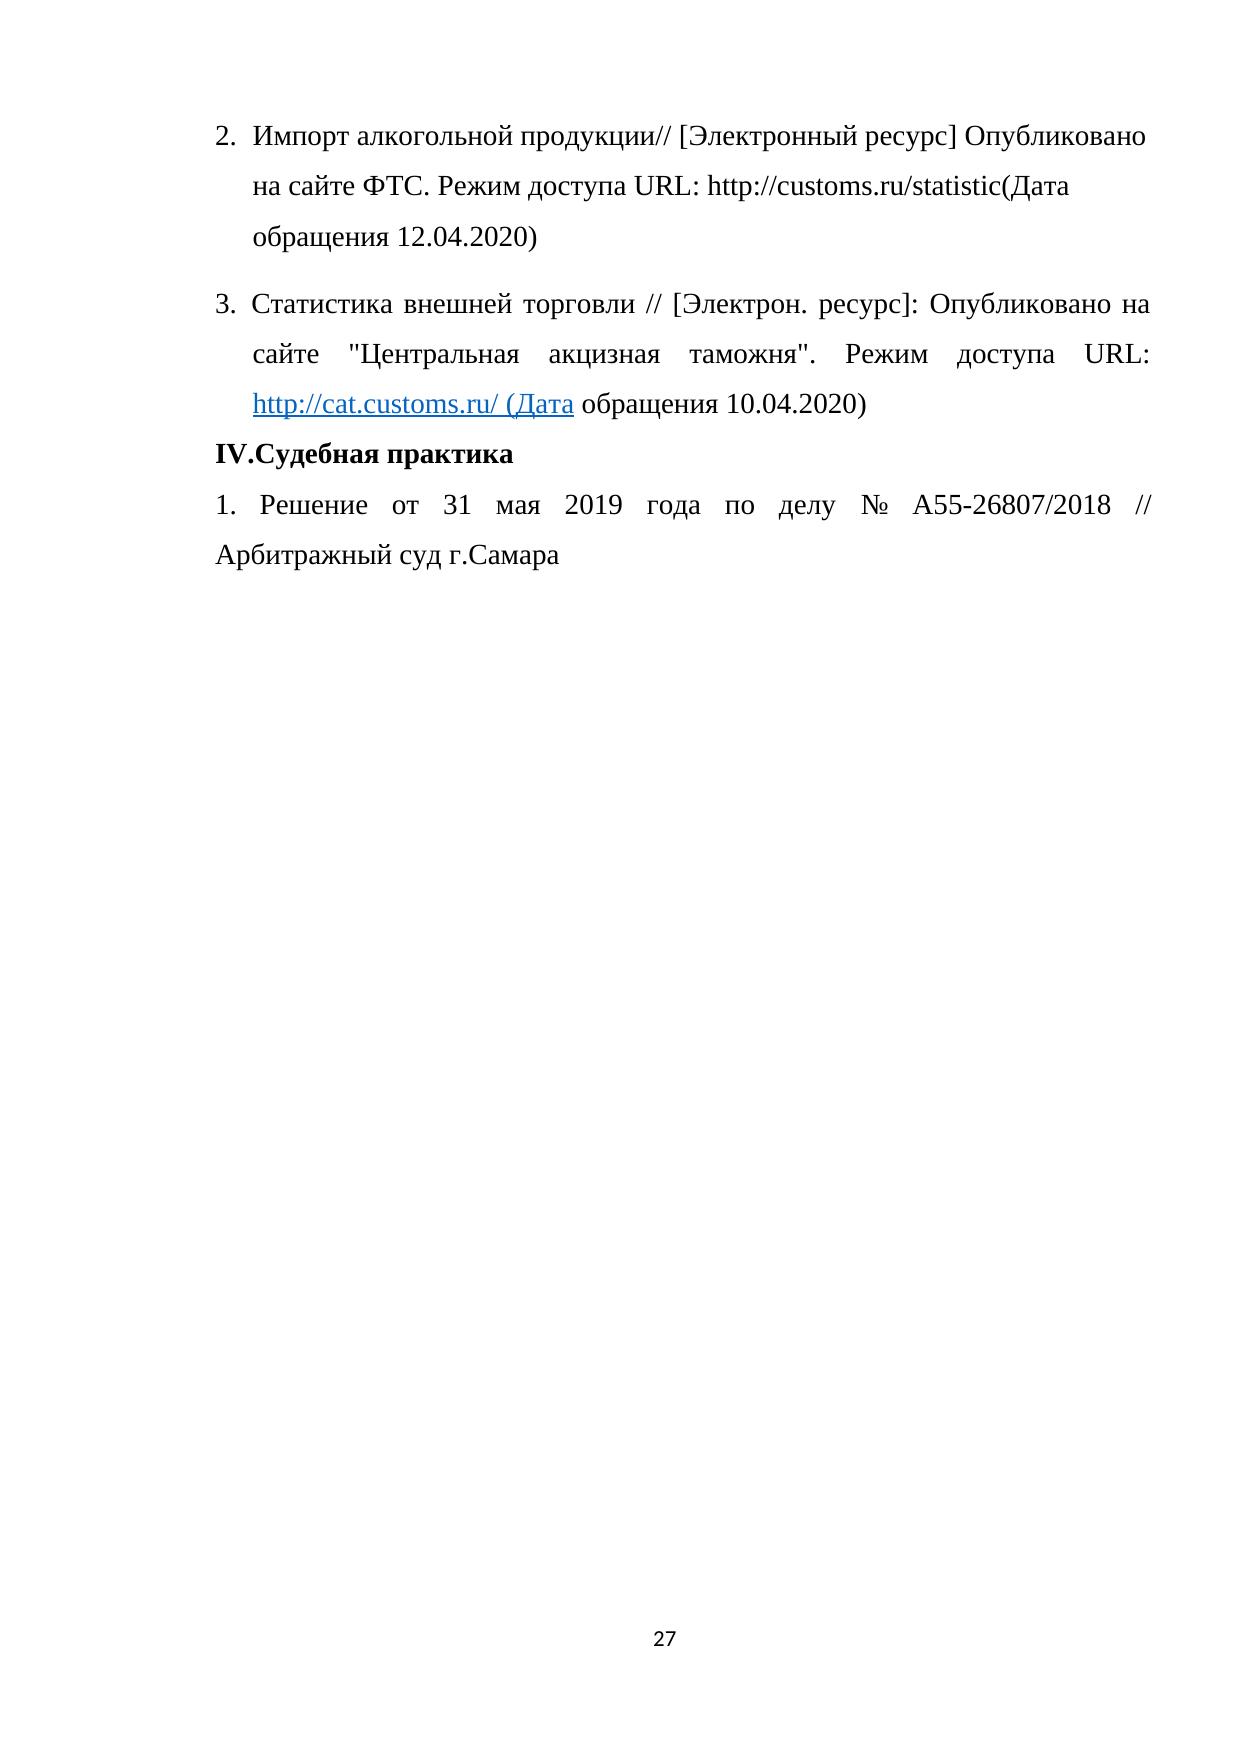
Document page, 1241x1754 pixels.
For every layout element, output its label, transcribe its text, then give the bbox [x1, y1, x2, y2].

list Статистика внешней торговли // [Электрон. ресурс]: Опубликовано на сайте "Центральная акцизная таможня". Режим доступа URL: http://cat.customs.ru/ (Дата обращения 10.04.2020) [215, 286, 1152, 420]
text 1. Решение от 31 мая 2019 года по делу № А55-26807/2018 // Арбитражный суд г.Самара [215, 487, 1152, 571]
list Импорт алкогольной продукции// [Электронный ресурс] Опубликовано на сайте ФТС. Режим доступа URL: http://customs.ru/statistic(Дата обращения 12.04.2020) [215, 118, 1152, 252]
text IV.Судебная практика [215, 437, 1152, 470]
